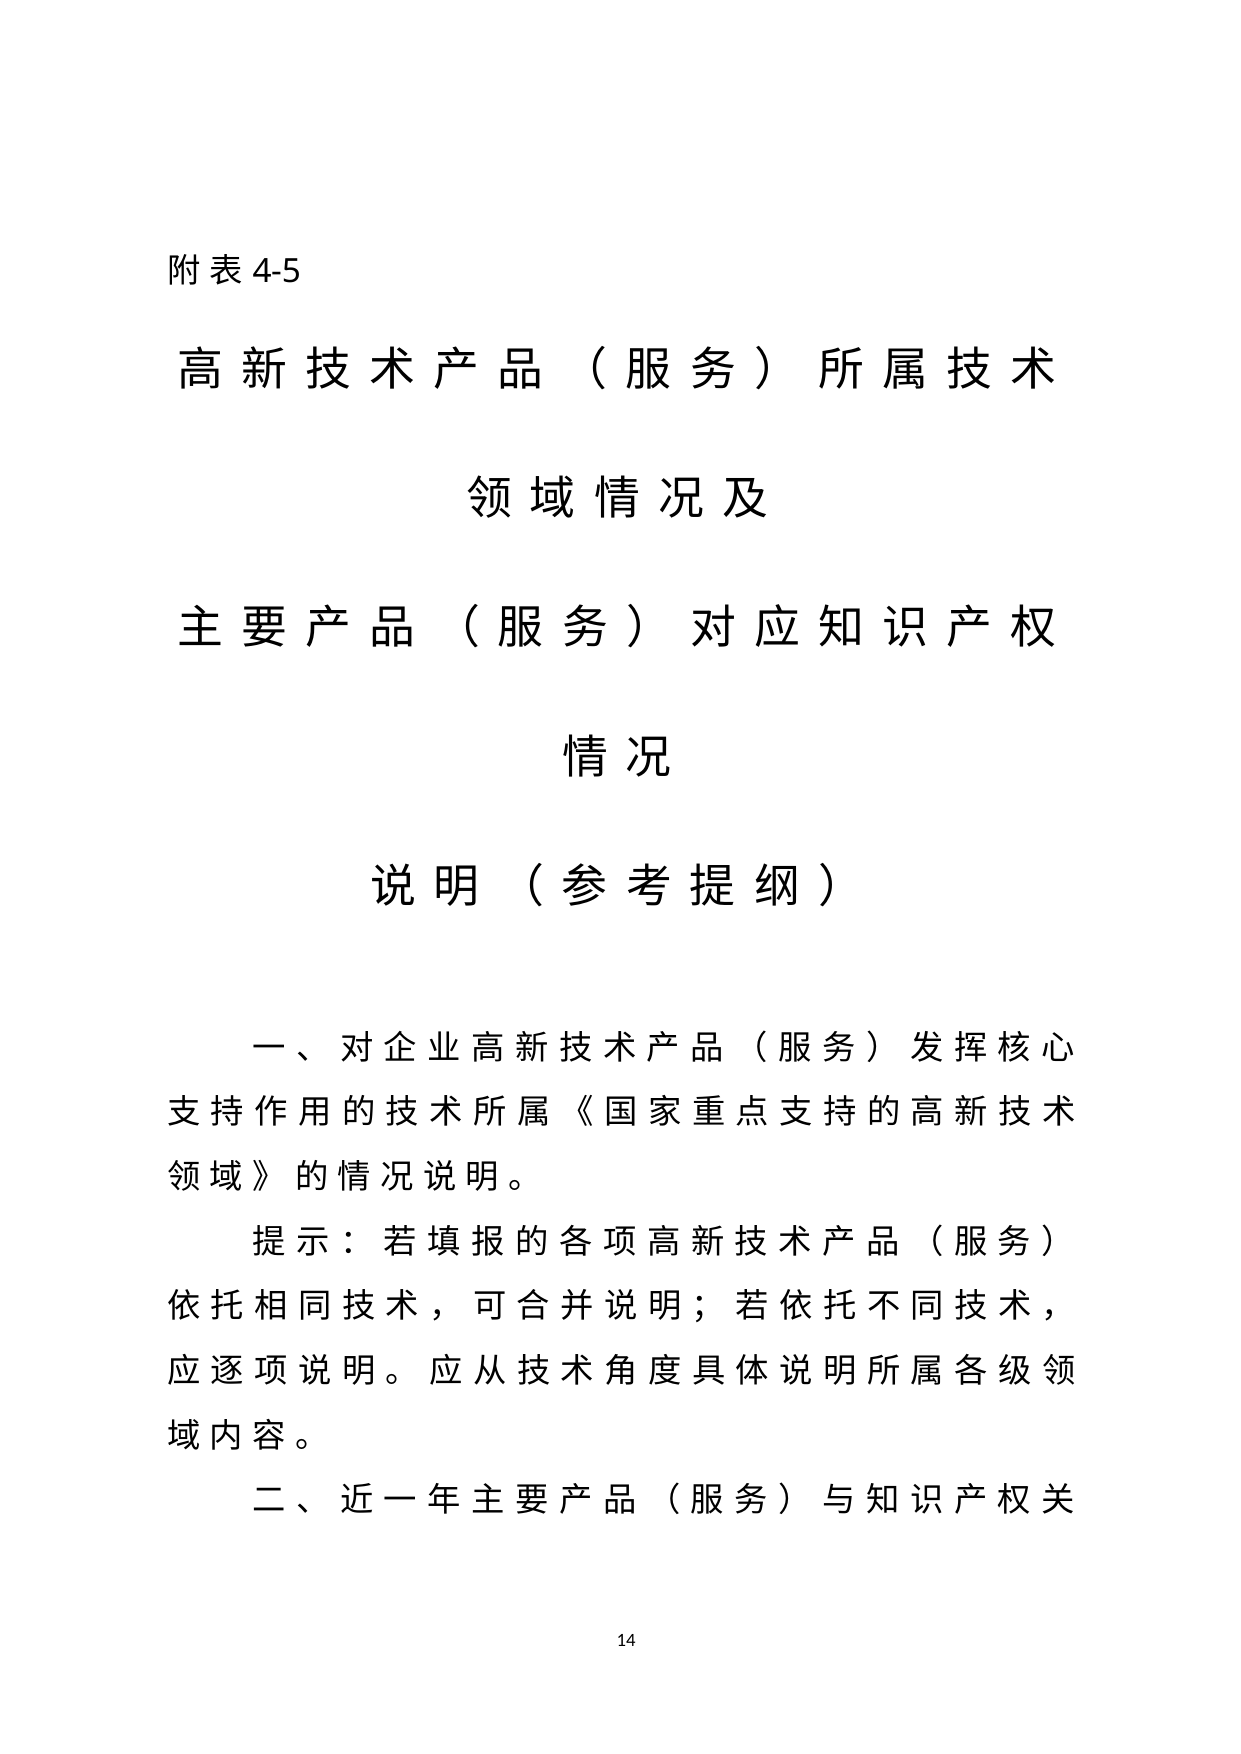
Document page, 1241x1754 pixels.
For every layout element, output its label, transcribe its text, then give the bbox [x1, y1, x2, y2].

text 附表4-5 [167, 236, 1085, 301]
text 主要产品（服务）对应知识产权情况 [167, 559, 1085, 818]
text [167, 1465, 1085, 1530]
text 高新技术产品（服务）所属技术领域情况及 [167, 301, 1085, 559]
text 一、对企业高新技术产品（服务）发挥核心支持作用的技术所属《国家重点支持的高新技术领域》的情况说明。 [167, 1012, 1085, 1206]
text 提示：若填报的各项高新技术产品（服务）依托相同技术，可合并说明；若依托不同技术，应逐项说明。应从技术角度具体说明所属各级领域内容。 [167, 1206, 1085, 1465]
text 说明（参考提纲） [167, 818, 1085, 947]
